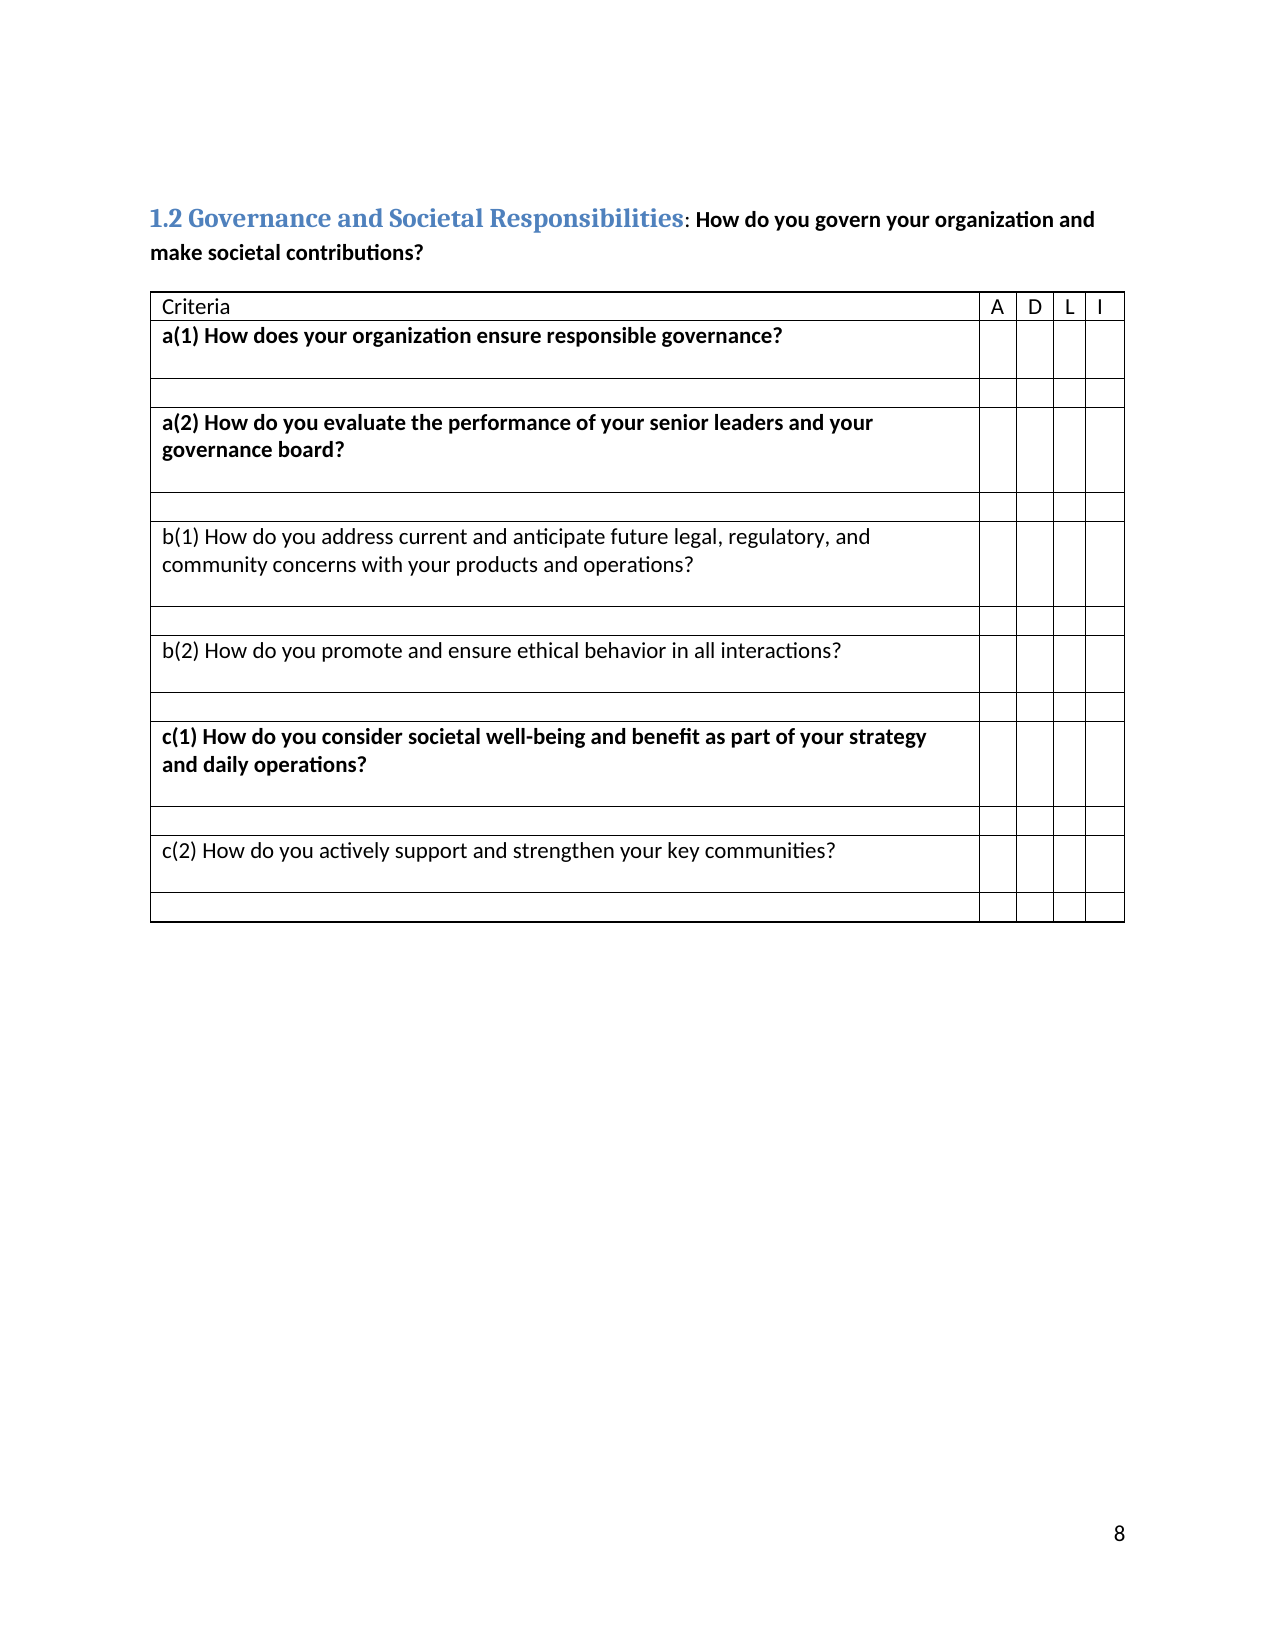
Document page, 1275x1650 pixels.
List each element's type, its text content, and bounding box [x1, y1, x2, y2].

table_cell [1017, 321, 1053, 377]
table_cell [1017, 836, 1053, 892]
table_cell c(2) How do you actively support and strengthen your key communities? [151, 836, 979, 892]
table_cell [1086, 522, 1124, 606]
table_cell [1054, 722, 1085, 806]
table_cell [1017, 893, 1053, 921]
table_cell [1054, 636, 1085, 692]
table_cell [1086, 321, 1124, 377]
table_cell [980, 807, 1016, 835]
table_cell [980, 693, 1016, 721]
table_cell [1086, 636, 1124, 692]
table_cell [1054, 379, 1085, 407]
table_cell [980, 379, 1016, 407]
table_cell [1054, 493, 1085, 521]
table_cell [980, 722, 1016, 806]
table_cell [980, 321, 1016, 377]
table_cell [1017, 607, 1053, 635]
table_header I [1086, 293, 1124, 320]
table_cell [1017, 636, 1053, 692]
table_cell [980, 522, 1016, 606]
table_cell [980, 836, 1016, 892]
table_cell [151, 493, 979, 521]
table_header D [1017, 293, 1053, 320]
table_cell [151, 693, 979, 721]
table_cell [1086, 493, 1124, 521]
table_cell [980, 636, 1016, 692]
table_cell [1054, 607, 1085, 635]
table_cell [1054, 836, 1085, 892]
table_cell [151, 807, 979, 835]
table_cell [1054, 408, 1085, 492]
table_cell a(1) How does your organization ensure responsible governance? [151, 321, 979, 377]
table_cell b(1) How do you address current and anticipate future legal, regulatory, and community concerns with your products and operations? [151, 522, 979, 606]
table_cell [1017, 493, 1053, 521]
table_cell [1054, 893, 1085, 921]
text 1.2 Governance and Societal Responsibilities: How do you govern your organization and make societal contributions? [150, 203, 1125, 266]
table_cell [980, 493, 1016, 521]
table_cell [1086, 722, 1124, 806]
table_cell [1086, 408, 1124, 492]
table_cell [980, 893, 1016, 921]
table_cell [1086, 379, 1124, 407]
table_cell [1086, 693, 1124, 721]
table_cell [1017, 408, 1053, 492]
table_cell [1054, 321, 1085, 377]
table_cell a(2) How do you evaluate the performance of your senior leaders and your governance board? [151, 408, 979, 492]
table_cell [980, 408, 1016, 492]
table_cell [1086, 807, 1124, 835]
table_cell [1086, 893, 1124, 921]
table_cell [151, 893, 979, 921]
table_cell c(1) How do you consider societal well-being and benefit as part of your strategy and daily operations? [151, 722, 979, 806]
table_cell [151, 379, 979, 407]
table_cell [1054, 693, 1085, 721]
table_cell [1017, 693, 1053, 721]
table_cell [1017, 379, 1053, 407]
table_cell [980, 607, 1016, 635]
table_cell [151, 607, 979, 635]
table_cell [1054, 522, 1085, 606]
table_header L [1054, 293, 1085, 320]
table_cell [1017, 807, 1053, 835]
table_header Criteria [151, 293, 979, 320]
table_cell b(2) How do you promote and ensure ethical behavior in all interactions? [151, 636, 979, 692]
table_cell [1054, 807, 1085, 835]
table_header A [980, 293, 1016, 320]
table_cell [1086, 836, 1124, 892]
table_cell [1017, 722, 1053, 806]
table_cell [1017, 522, 1053, 606]
table_cell [1086, 607, 1124, 635]
